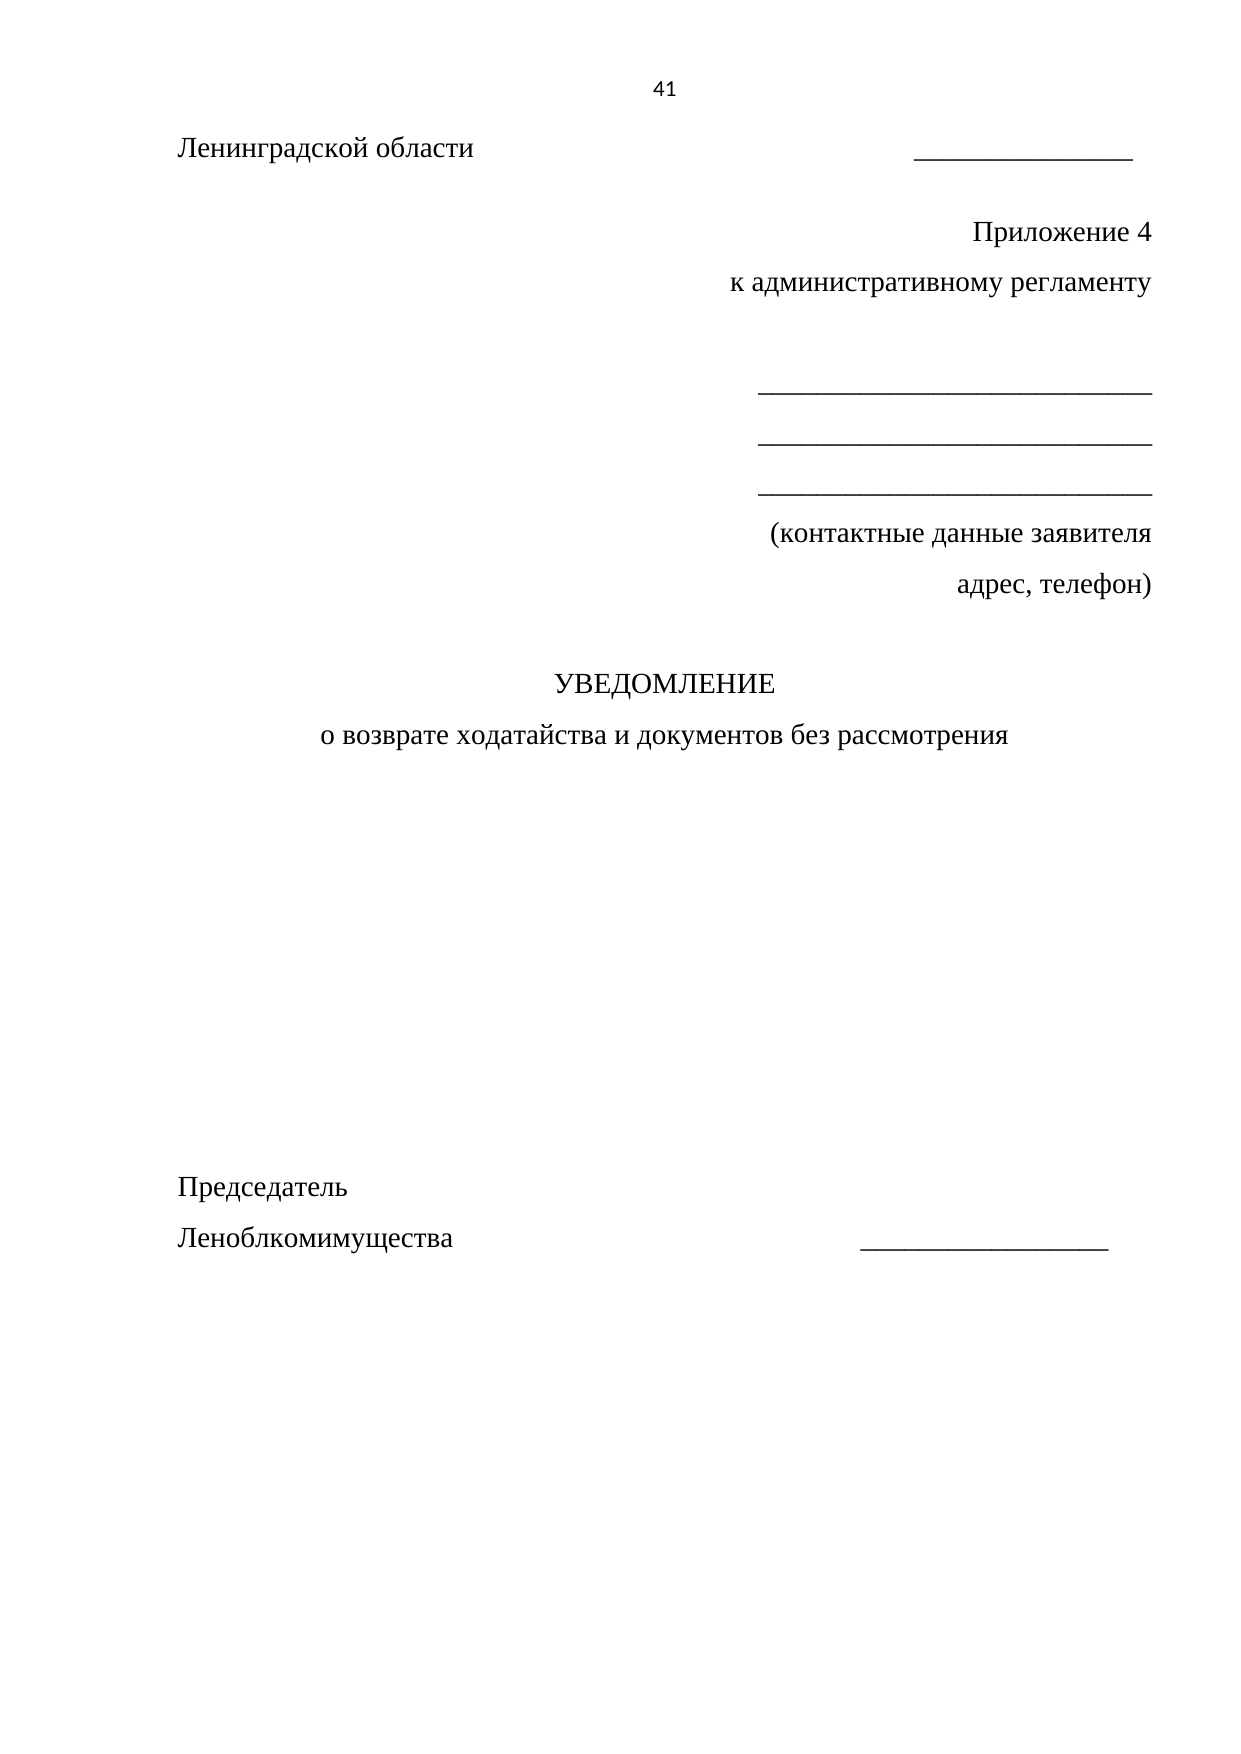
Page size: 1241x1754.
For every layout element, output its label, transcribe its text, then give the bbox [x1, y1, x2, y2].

text ___________________________ [177, 415, 1152, 448]
text Ленинградской области _______________ [177, 130, 1152, 163]
text Председатель [177, 1169, 1152, 1203]
text Приложение 4 [177, 214, 1152, 247]
text о возврате ходатайства и документов без рассмотрения [177, 717, 1152, 750]
text (контактные данные заявителя [177, 516, 1152, 549]
text Леноблкомимущества _________________ [177, 1220, 1152, 1253]
text к административному регламенту [177, 264, 1152, 297]
text ___________________________ [177, 364, 1152, 398]
text адрес, телефон) [177, 566, 1152, 599]
text ___________________________ [177, 465, 1152, 499]
text УВЕДОМЛЕНИЕ [177, 666, 1152, 700]
